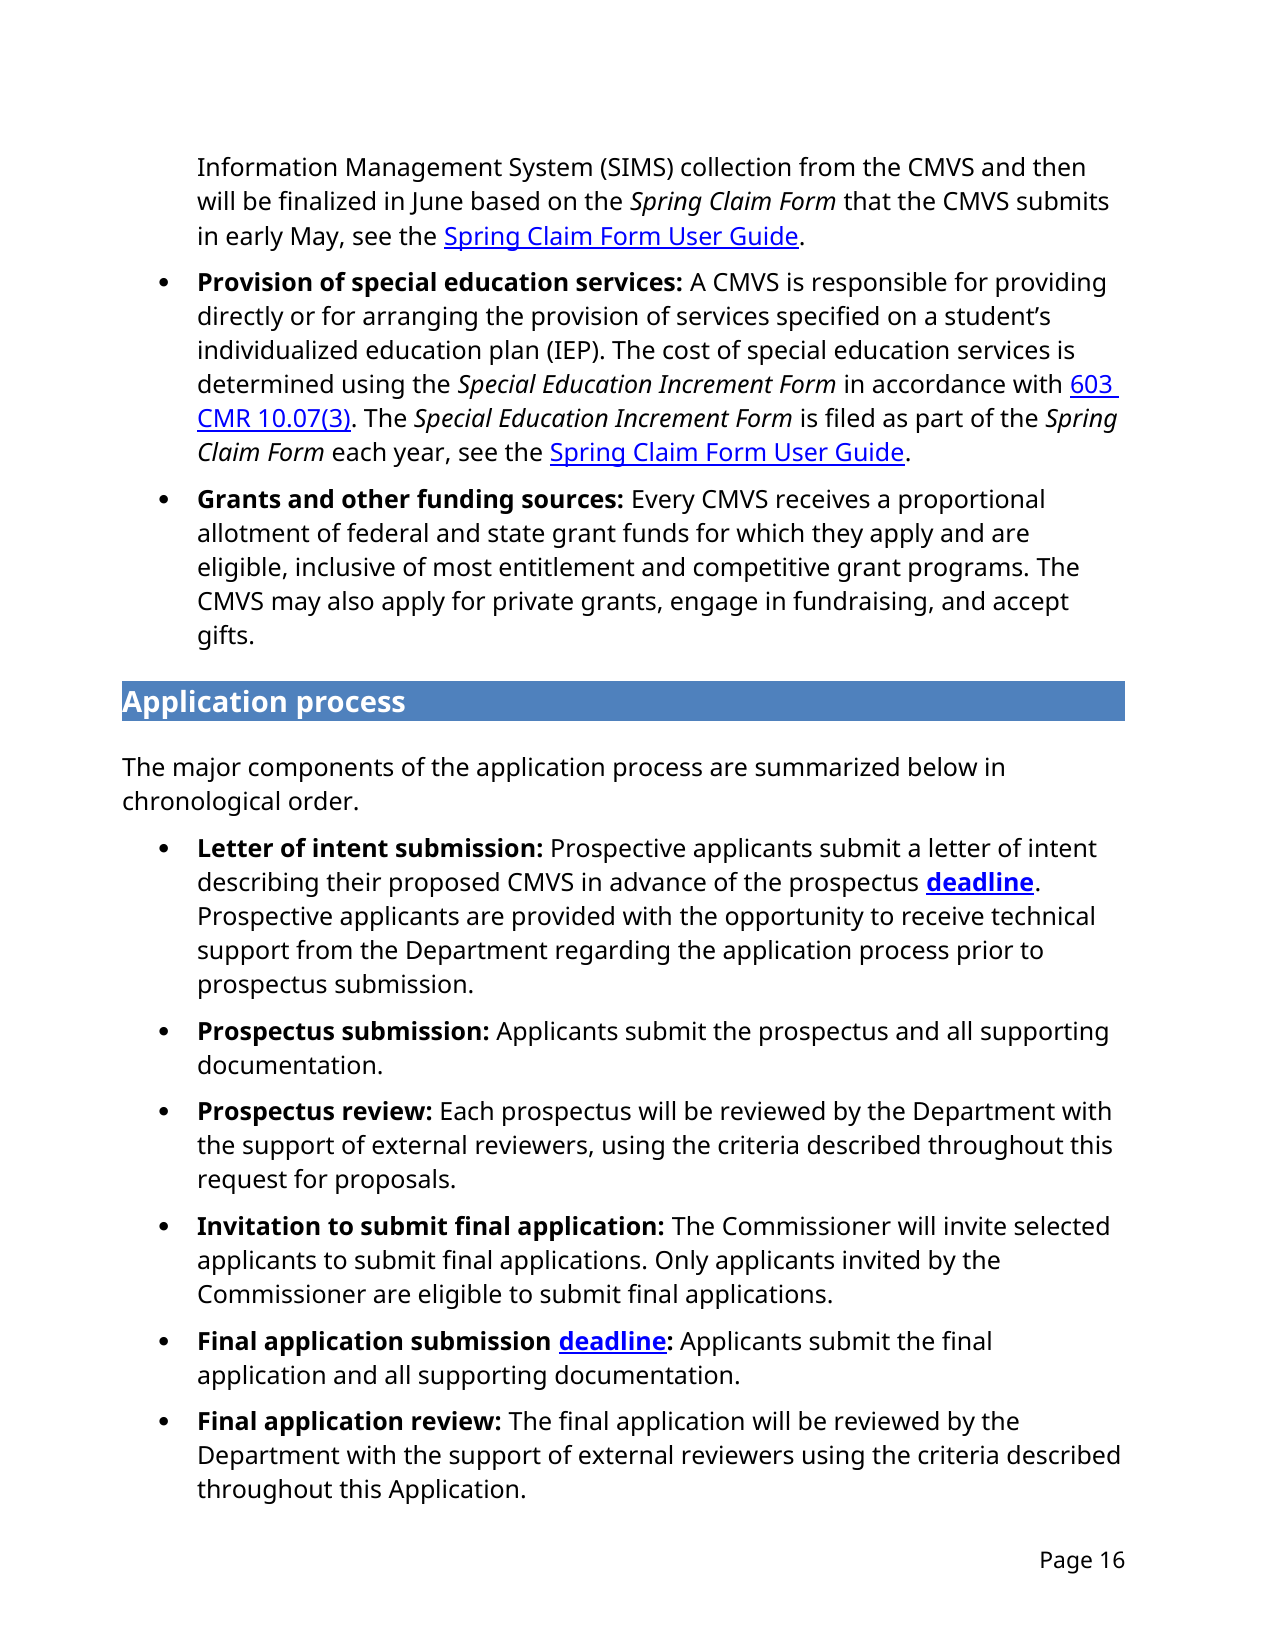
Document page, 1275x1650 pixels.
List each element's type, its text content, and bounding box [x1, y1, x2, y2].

list Invitation to submit final application: The Commissioner will invite selected applicants to submit final applications. Only applicants invited by the Commissioner are eligible to submit final applications. [159, 1209, 1125, 1311]
list Prospectus submission: Applicants submit the prospectus and all supporting documentation. [159, 1013, 1125, 1081]
list Final application review: The final application will be reviewed by the Department with the support of external reviewers using the criteria described throughout this Application. [159, 1404, 1125, 1506]
text The major components of the application process are summarized below in chronological order. [122, 750, 1125, 818]
list Letter of intent submission: Prospective applicants submit a letter of intent describing their proposed CMVS in advance of the prospectus deadline. Prospective applicants are provided with the opportunity to receive technical support from the Department regarding the application process prior to prospectus submission. [159, 831, 1125, 1001]
list Prospectus review: Each prospectus will be reviewed by the Department with the support of external reviewers, using the criteria described throughout this request for proposals. [159, 1094, 1125, 1196]
list Grants and other funding sources: Every CMVS receives a proportional allotment of federal and state grant funds for which they apply and are eligible, inclusive of most entitlement and competitive grant programs. The CMVS may also apply for private grants, engage in fundraising, and accept gifts. [159, 482, 1125, 652]
list Provision of special education services: A CMVS is responsible for providing directly or for arranging the provision of services specified on a student’s individualized education plan (IEP). The cost of special education services is determined using the Special Education Increment Form in accordance with 603 CMR 10.07(3). The Special Education Increment Form is filed as part of the Spring Claim Form each year, see the Spring Claim Form User Guide. [159, 265, 1125, 469]
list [159, 150, 1125, 252]
list Final application submission deadline: Applicants submit the final application and all supporting documentation. [159, 1323, 1125, 1391]
subtitle Application process [122, 681, 1125, 721]
